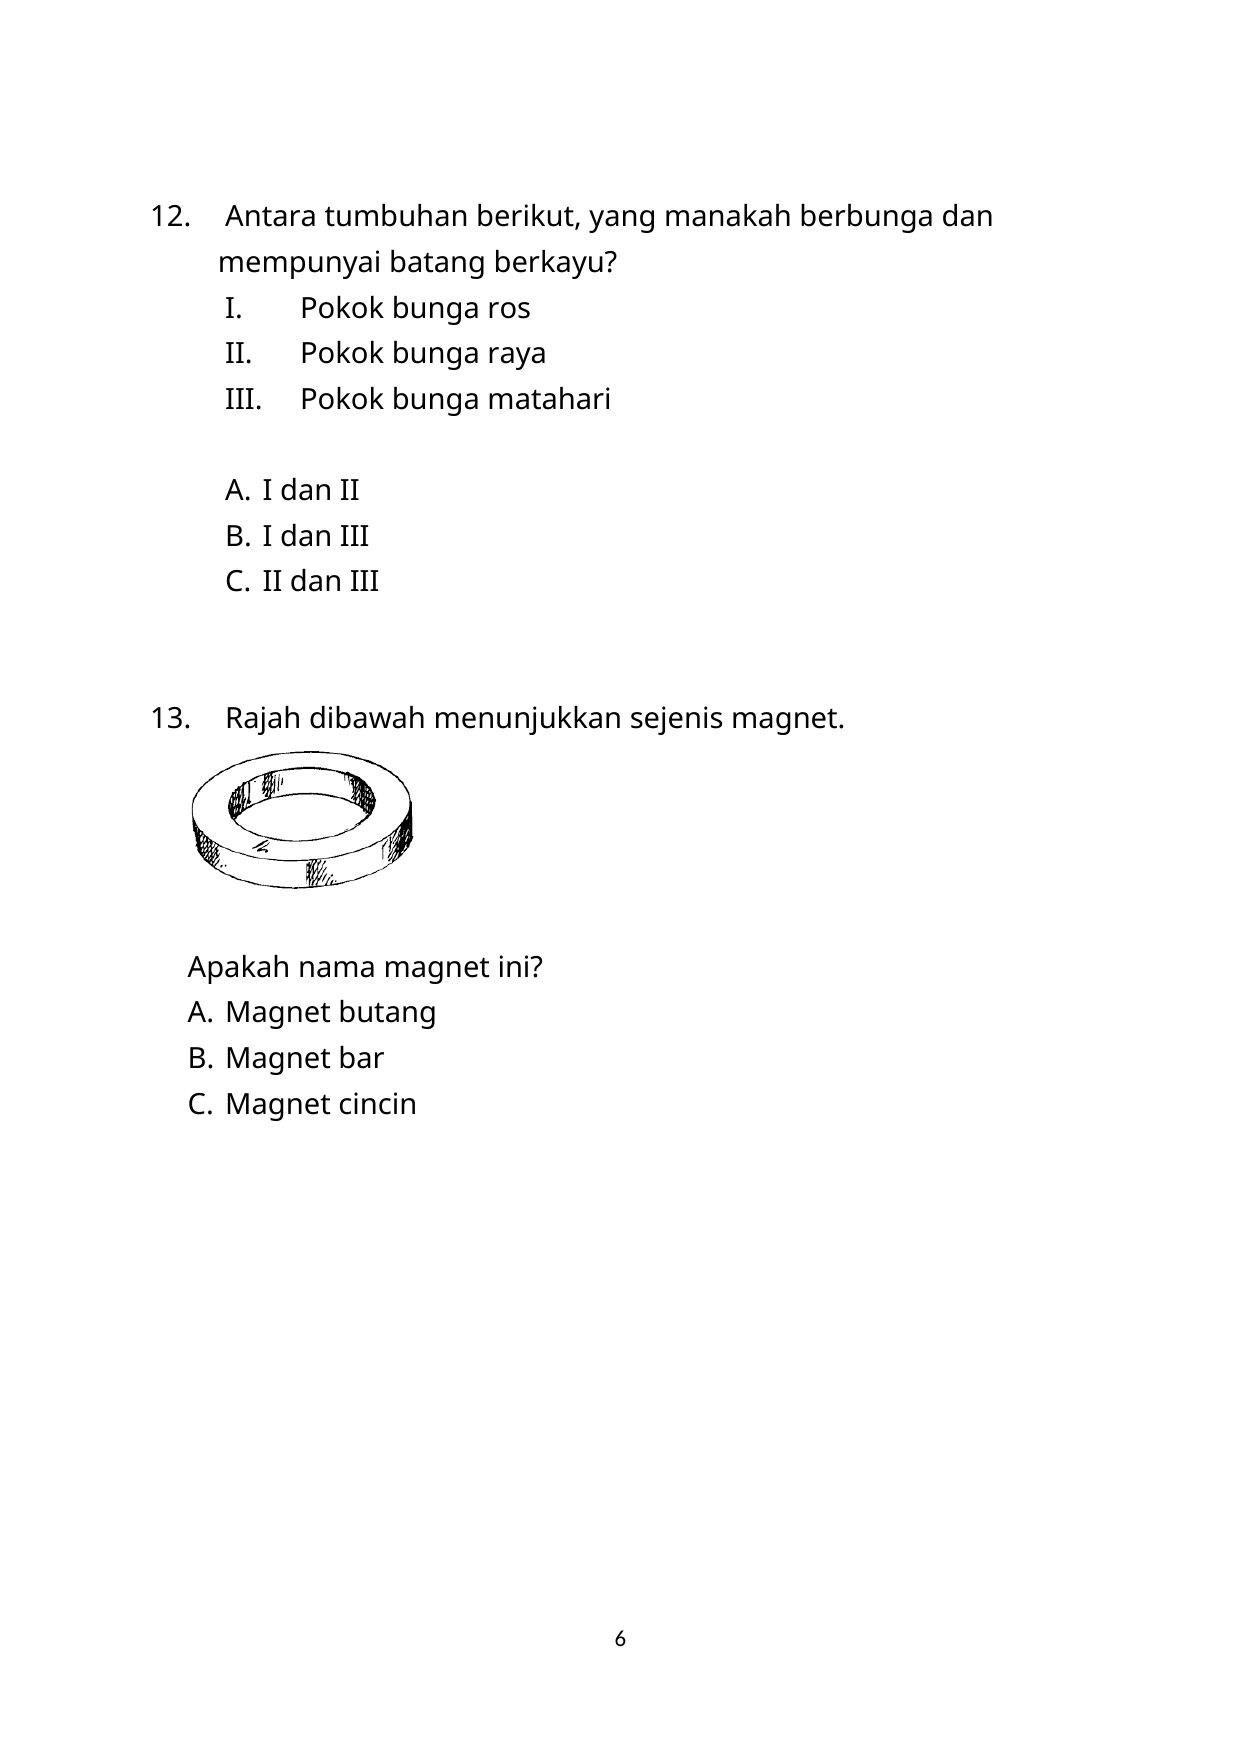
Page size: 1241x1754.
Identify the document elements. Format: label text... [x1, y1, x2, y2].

picture [187, 743, 420, 897]
list Antara tumbuhan berikut, yang manakah berbunga dan [150, 196, 1090, 235]
list Magnet bar [187, 1037, 1090, 1077]
list Magnet cincin [187, 1083, 1090, 1123]
list Pokok bunga matahari [225, 378, 1090, 418]
list Apakah nama magnet ini? [187, 946, 1090, 986]
list Pokok bunga ros [225, 287, 1090, 327]
list Rajah dibawah menunjukkan sejenis magnet. [150, 697, 1090, 737]
list I dan II [225, 469, 1090, 509]
list Magnet butang [187, 992, 1090, 1031]
list mempunyai batang berkayu? [187, 241, 1090, 281]
list I dan III [225, 515, 1090, 555]
list Pokok bunga raya [225, 332, 1090, 372]
list II dan III [225, 561, 1090, 600]
